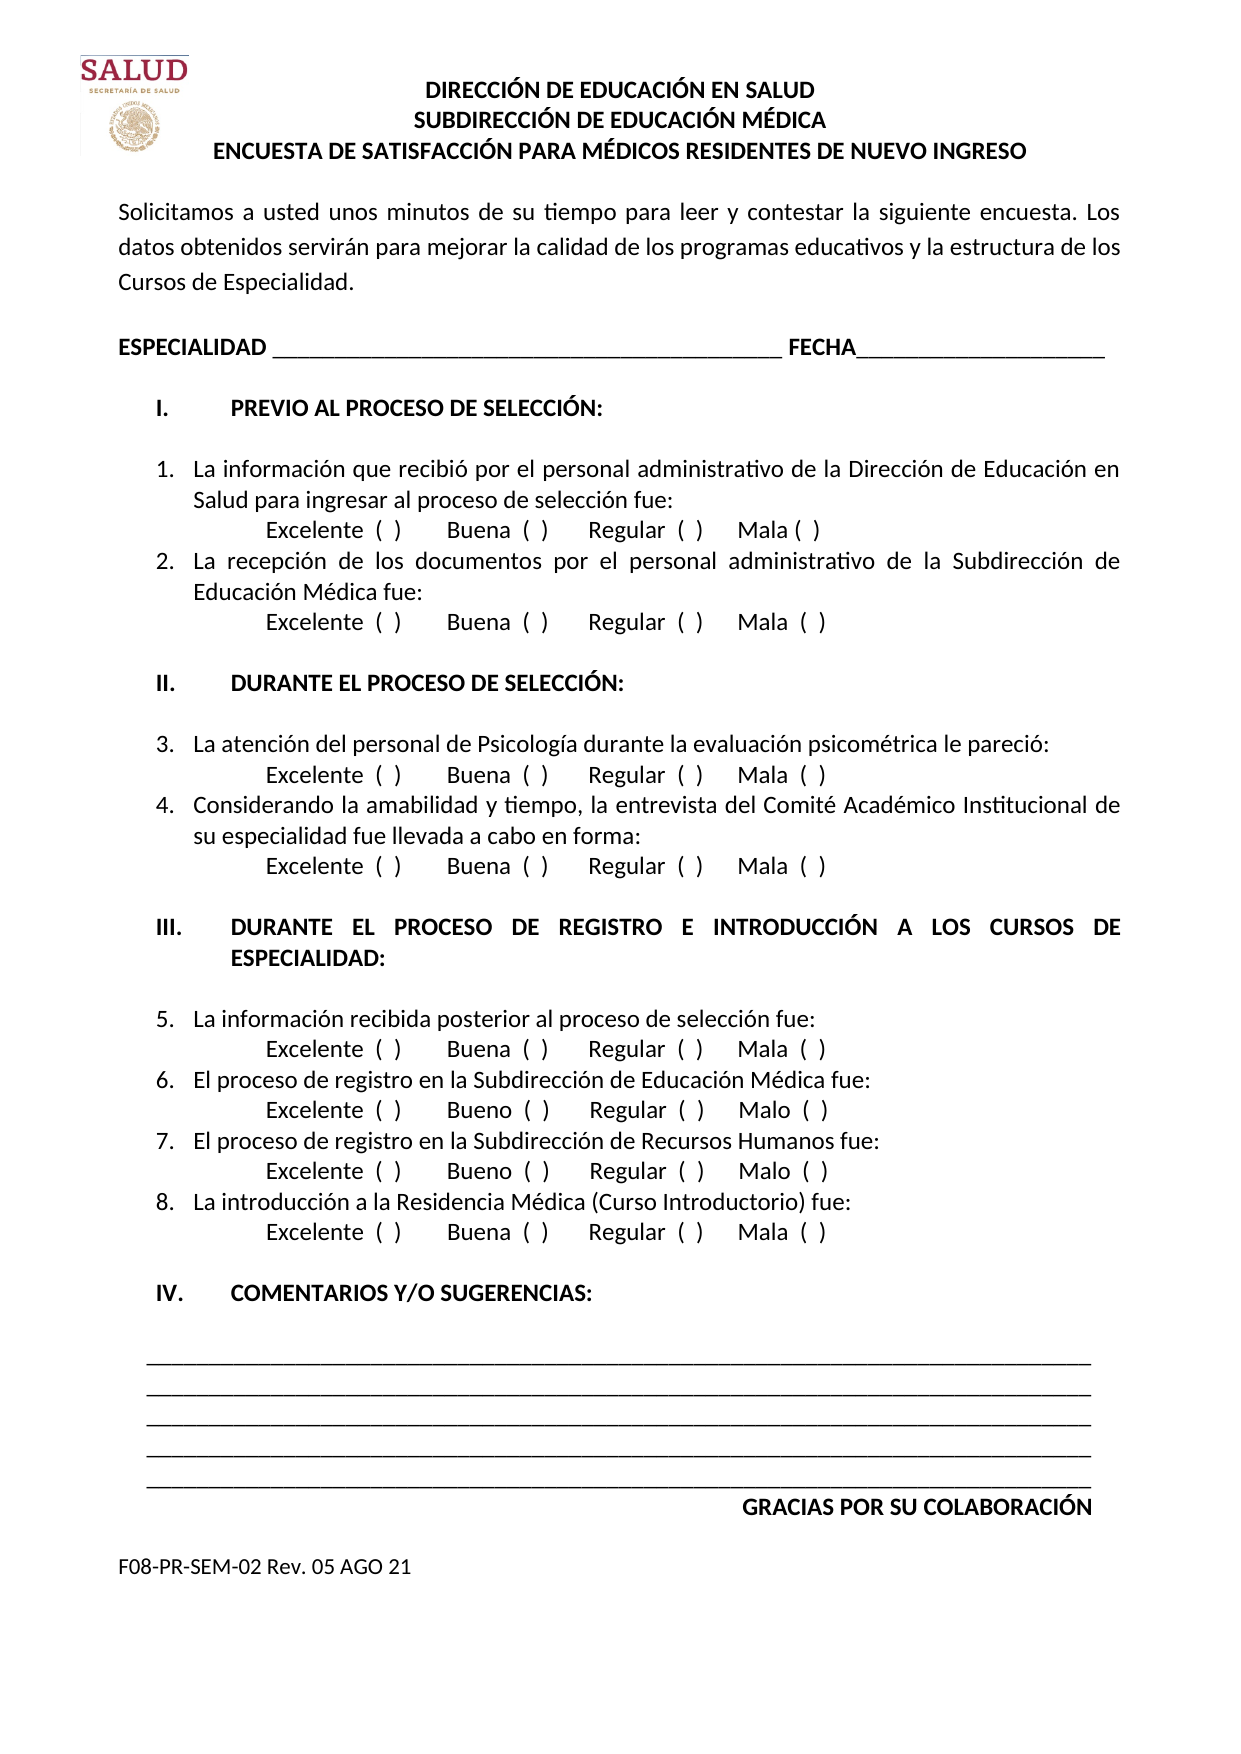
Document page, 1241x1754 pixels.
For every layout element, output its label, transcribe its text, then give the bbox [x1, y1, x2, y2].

text GRACIAS POR SU COLABORACIÓN [118, 1491, 1093, 1522]
text Excelente ( ) Buena ( ) Regular ( ) Mala ( ) [192, 1033, 1122, 1064]
text Excelente ( ) Buena ( ) Regular ( ) Mala ( ) [192, 759, 1122, 789]
text SUBDIRECCIÓN DE EDUCACIÓN MÉDICA [189, 104, 1122, 135]
text Excelente ( ) Buena ( ) Regular ( ) Mala ( ) [192, 514, 1122, 545]
list El proceso de registro en la Subdirección de Educación Médica fue: [156, 1064, 1122, 1094]
list La información que recibió por el personal administrativo de la Dirección de Educación en Salud para ingresar al proceso de selección fue: [156, 453, 1122, 514]
list La recepción de los documentos por el personal administrativo de la Subdirección de Educación Médica fue: [156, 545, 1122, 606]
text F08-PR-SEM-02 Rev. 05 AGO 21 [118, 1552, 1122, 1580]
list DURANTE EL PROCESO DE SELECCIÓN: [156, 667, 1122, 698]
text Excelente ( ) Bueno ( ) Regular ( ) Malo ( ) [192, 1156, 1122, 1186]
text ____________________________________________________________________________ [118, 1339, 1122, 1369]
list El proceso de registro en la Subdirección de Recursos Humanos fue: [156, 1125, 1122, 1156]
text ____________________________________________________________________________ [118, 1430, 1122, 1461]
text ESPECIALIDAD _________________________________________ FECHA____________________ [118, 331, 1122, 362]
text DIRECCIÓN DE EDUCACIÓN EN SALUD [189, 74, 1122, 104]
text ____________________________________________________________________________ [118, 1400, 1122, 1430]
list La información recibida posterior al proceso de selección fue: [156, 1003, 1122, 1033]
list La atención del personal de Psicología durante la evaluación psicométrica le pareció: [156, 728, 1122, 759]
list COMENTARIOS Y/O SUGERENCIAS: [156, 1278, 1122, 1308]
text Excelente ( ) Buena ( ) Regular ( ) Mala ( ) [157, 1217, 1122, 1247]
text Excelente ( ) Buena ( ) Regular ( ) Mala ( ) [192, 606, 1122, 637]
text Excelente ( ) Bueno ( ) Regular ( ) Malo ( ) [192, 1094, 1122, 1125]
list Considerando la amabilidad y tiempo, la entrevista del Comité Académico Institucional de su especialidad fue llevada a cabo en forma: [156, 789, 1122, 850]
list DURANTE EL PROCESO DE REGISTRO E INTRODUCCIÓN A LOS CURSOS DE ESPECIALIDAD: [156, 911, 1122, 972]
text ENCUESTA DE SATISFACCIÓN PARA MÉDICOS RESIDENTES DE NUEVO INGRESO [118, 135, 1122, 165]
picture [80, 55, 189, 156]
text ____________________________________________________________________________ [118, 1461, 1122, 1491]
list La introducción a la Residencia Médica (Curso Introductorio) fue: [156, 1186, 1122, 1217]
list PREVIO AL PROCESO DE SELECCIÓN: [156, 392, 1122, 423]
text Excelente ( ) Buena ( ) Regular ( ) Mala ( ) [193, 850, 1122, 881]
text ____________________________________________________________________________ [118, 1369, 1122, 1400]
text Solicitamos a usted unos minutos de su tiempo para leer y contestar la siguiente encuesta. Los datos obtenidos servirán para mejorar la calidad de los programas educativos y la estructura de los Cursos de Especialidad. [118, 196, 1122, 296]
